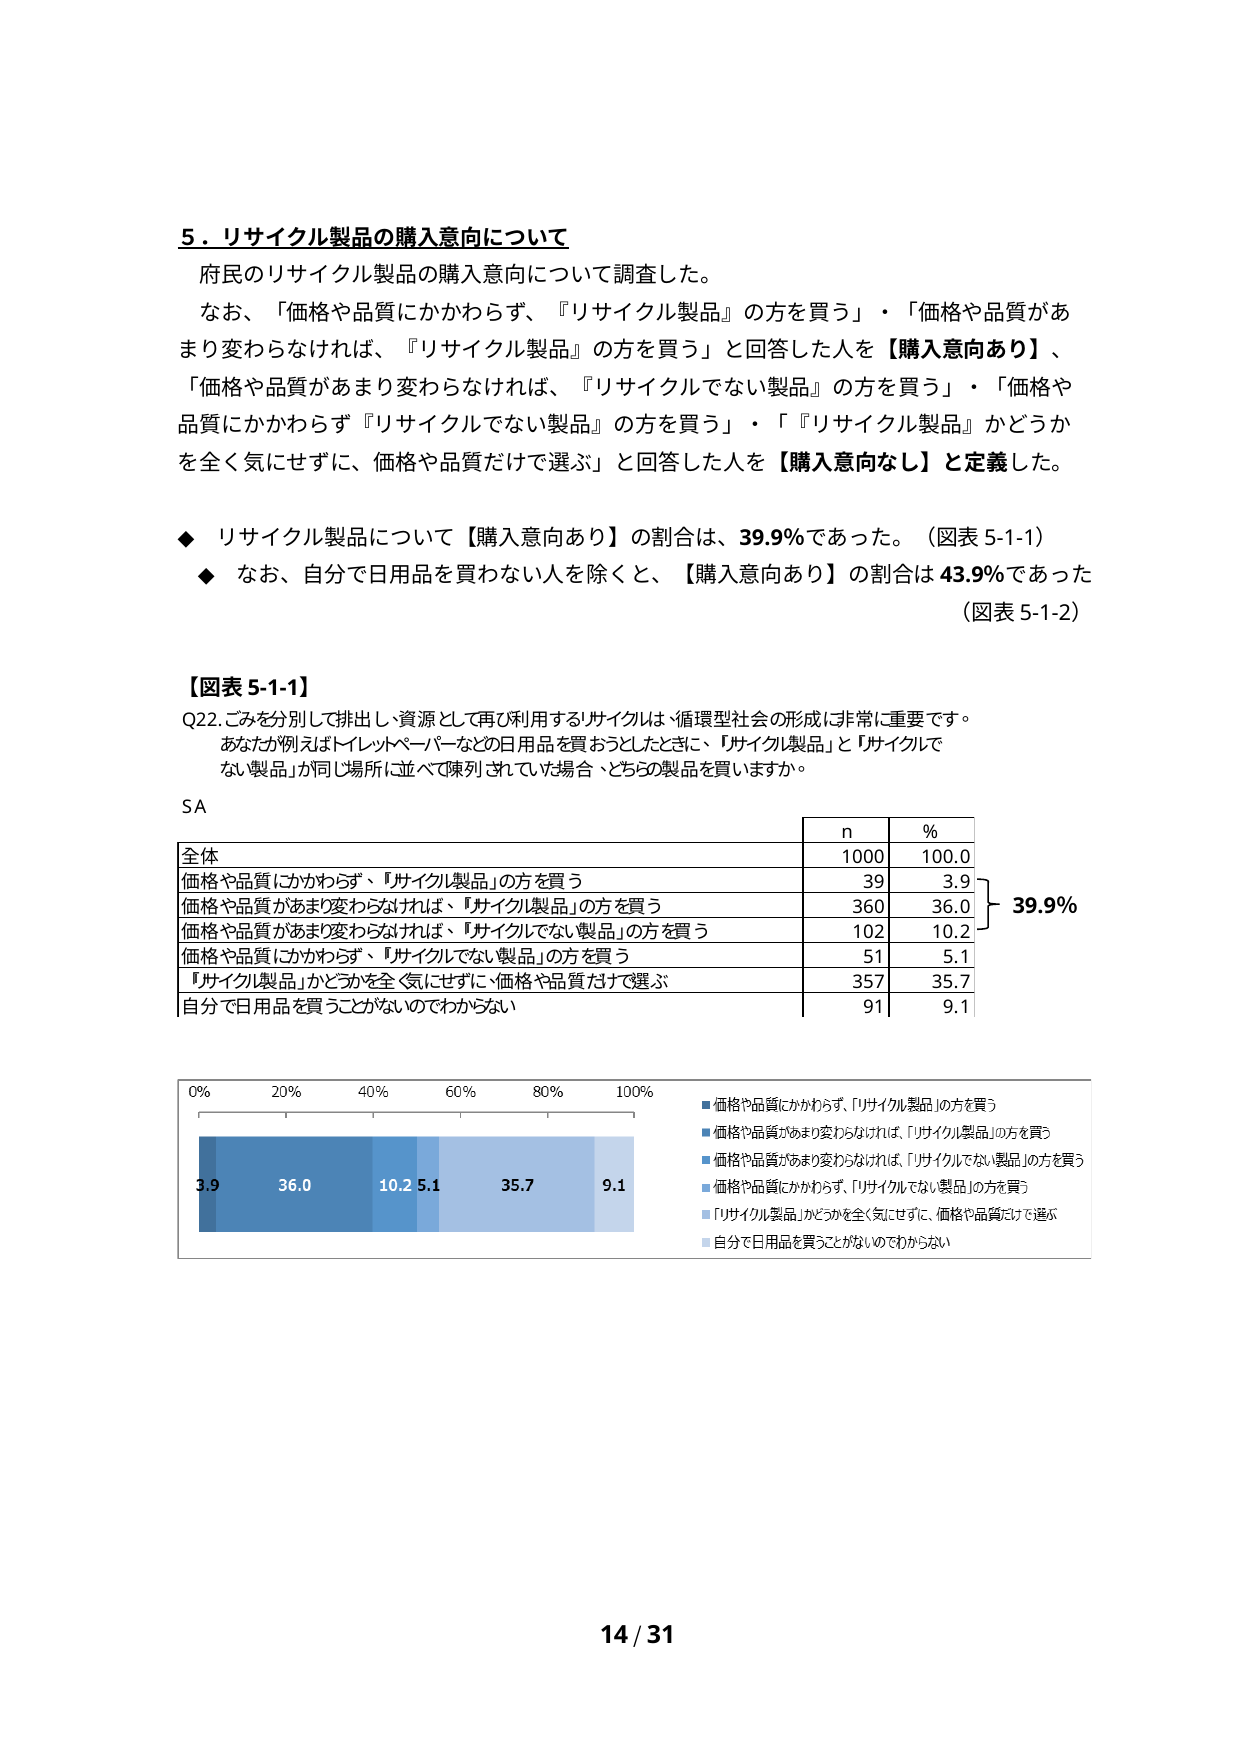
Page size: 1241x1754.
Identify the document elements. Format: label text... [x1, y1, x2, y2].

text 【図表5-1-1】 [177, 667, 1093, 704]
text ◆ リサイクル製品について【購入意向あり】の割合は、39.9％であった。（図表5-1-1） [177, 517, 1093, 554]
picture [177, 1079, 1092, 1259]
text ５．リサイクル製品の購入意向について [177, 217, 1093, 254]
text ◆ なお、自分で日用品を買わない人を除くと、【購入意向あり】の割合は43.9％であった。（図表5-1-2） [177, 554, 1093, 629]
text なお、「価格や品質にかかわらず、『リサイクル製品』の方を買う」・「価格や品質があまり変わらなければ、『リサイクル製品』の方を買う」と回答した人を【購入意向あり】、「価格や品質があまり変わらなければ、『リサイクルでない製品』の方を買う」・「価格や品質にかかわらず『リサイクルでない製品』の方を買う」・「『リサイクル製品』かどうかを全く気にせずに、価格や品質だけで選ぶ」と回答した人を【購入意向なし】と定義した。 [177, 292, 1093, 479]
text 府民のリサイクル製品の購入意向について調査した。 [177, 254, 1093, 292]
